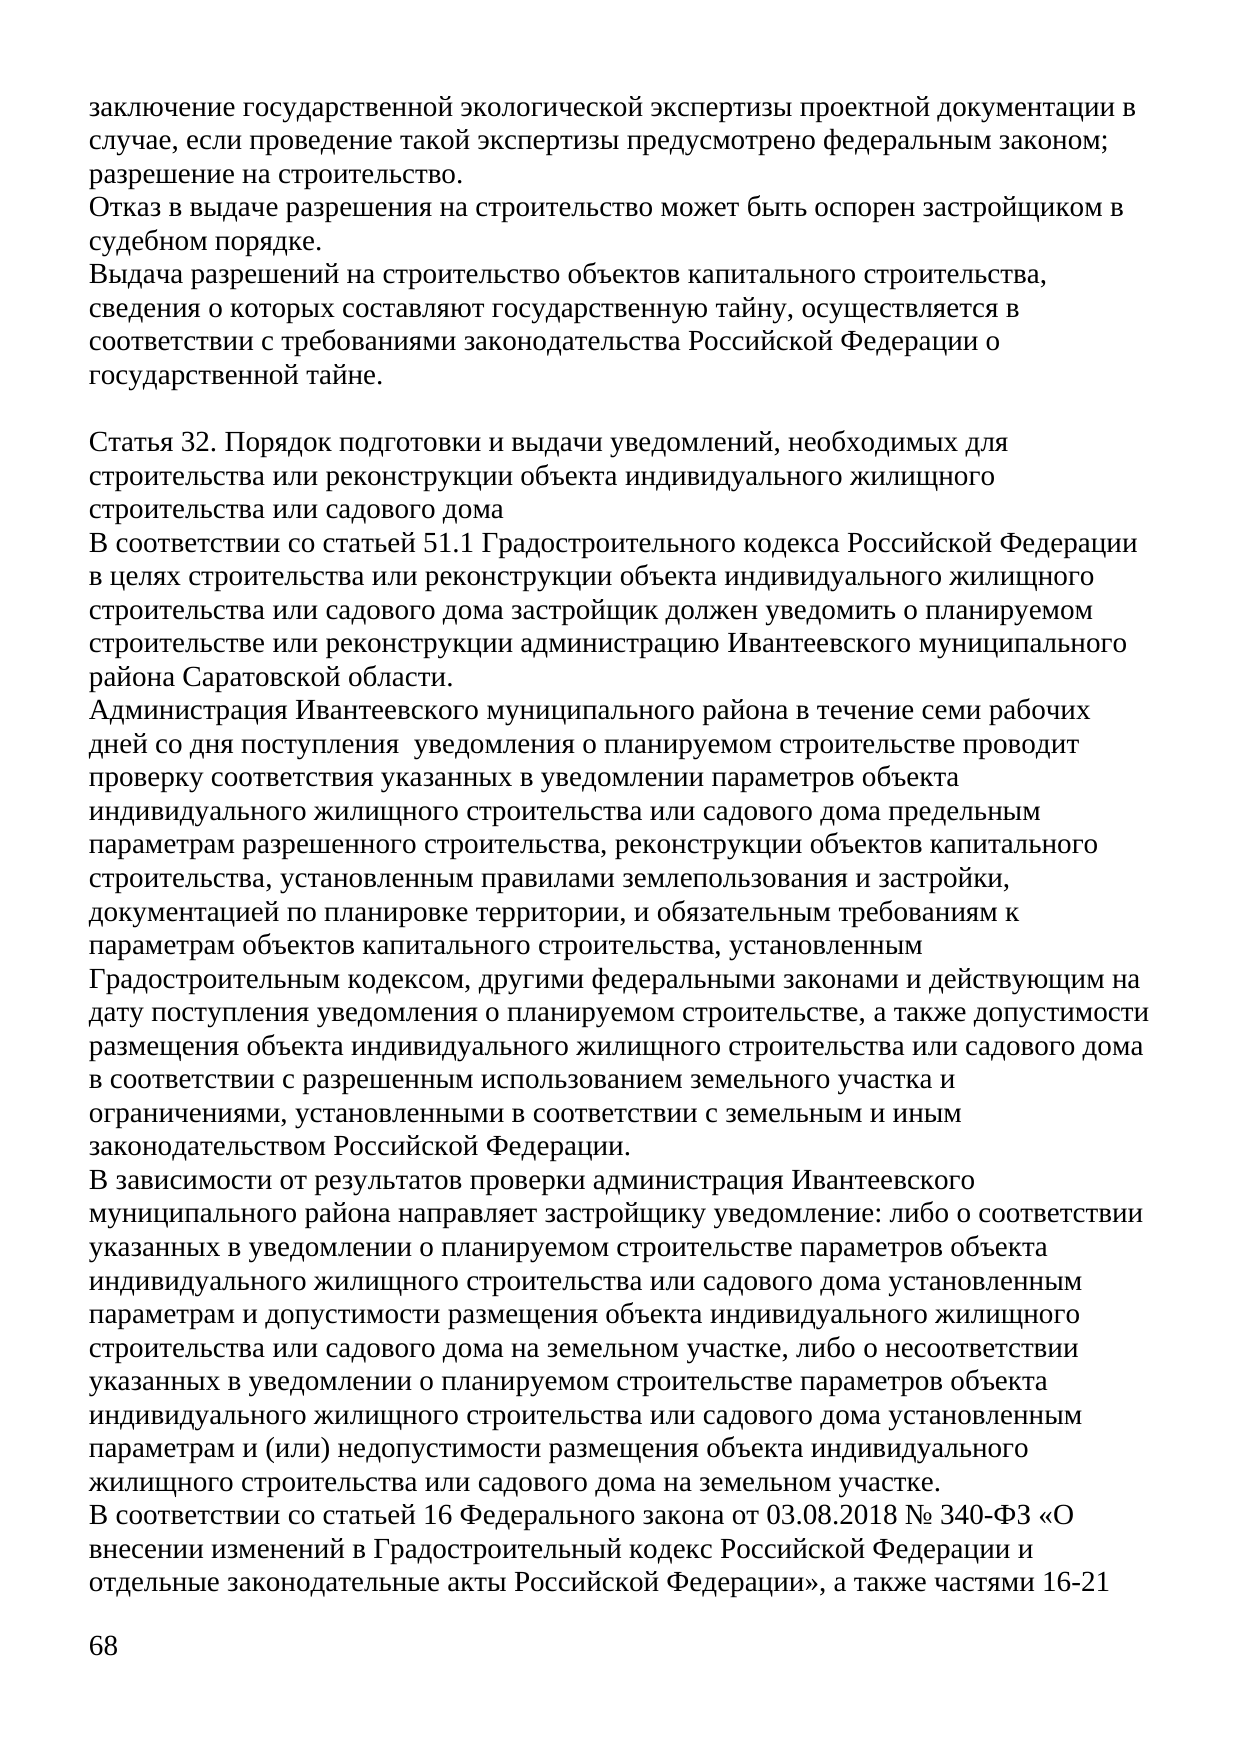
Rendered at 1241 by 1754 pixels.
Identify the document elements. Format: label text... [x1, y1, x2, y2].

text Выдача разрешений на строительство объектов капитального строительства, сведения о которых составляют государственную тайну, осуществляется в соответствии с требованиями законодательства Российской Федерации о государственной тайне. [89, 256, 1152, 391]
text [89, 1497, 1152, 1598]
text В зависимости от результатов проверки администрация Ивантеевского муниципального района направляет застройщику уведомление: либо о соответствии указанных в уведомлении о планируемом строительстве параметров объекта индивидуального жилищного строительства или садового дома установленным параметрам и допустимости размещения объекта индивидуального жилищного строительства или садового дома на земельном участке, либо о несоответствии указанных в уведомлении о планируемом строительстве параметров объекта индивидуального жилищного строительства или садового дома установленным параметрам и (или) недопустимости размещения объекта индивидуального жилищного строительства или садового дома на земельном участке. [89, 1162, 1152, 1497]
text разрешение на строительство. [89, 156, 1152, 189]
text В соответствии со статьей 51.1 Градостроительного кодекса Российской Федерации в целях строительства или реконструкции объекта индивидуального жилищного строительства или садового дома застройщик должен уведомить о планируемом строительстве или реконструкции администрацию Ивантеевского муниципального района Саратовской области. [89, 525, 1152, 692]
text Статья 32. Порядок подготовки и выдачи уведомлений, необходимых для строительства или реконструкции объекта индивидуального жилищного строительства или садового дома [89, 424, 1152, 525]
text Отказ в выдаче разрешения на строительство может быть оспорен застройщиком в судебном порядке. [89, 189, 1152, 256]
text Администрация Ивантеевского муниципального района в течение семи рабочих дней со дня поступления уведомления о планируемом строительстве проводит проверку соответствия указанных в уведомлении параметров объекта индивидуального жилищного строительства или садового дома предельным параметрам разрешенного строительства, реконструкции объектов капитального строительства, установленным правилами землепользования и застройки, документацией по планировке территории, и обязательным требованиям к параметрам объектов капитального строительства, установленным Градостроительным кодексом, другими федеральными законами и действующим на дату поступления уведомления о планируемом строительстве, а также допустимости размещения объекта индивидуального жилищного строительства или садового дома в соответствии с разрешенным использованием земельного участка и ограничениями, установленными в соответствии с земельным и иным законодательством Российской Федерации. [89, 692, 1152, 1162]
text заключение государственной экологической экспертизы проектной документации в случае, если проведение такой экспертизы предусмотрено федеральным законом; [89, 89, 1152, 156]
